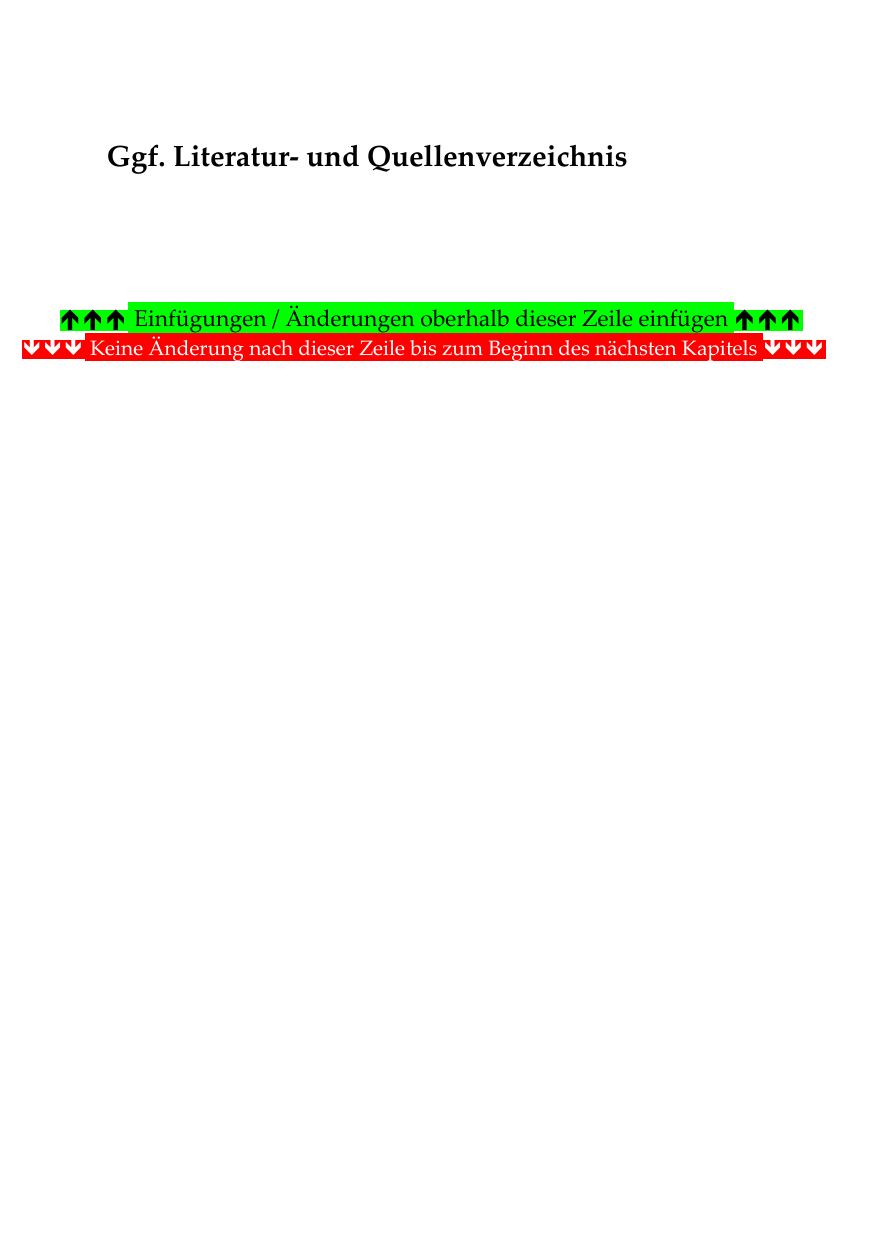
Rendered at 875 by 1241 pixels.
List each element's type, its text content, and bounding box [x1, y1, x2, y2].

list Ggf. Literatur- und Quellenverzeichnis [106, 136, 756, 175]
text Einfügungen / Änderungen oberhalb dieser Zeile einfügen [18, 302, 128, 333]
text Einfügungen / Änderungen oberhalb dieser Zeile einfügen [734, 302, 845, 333]
